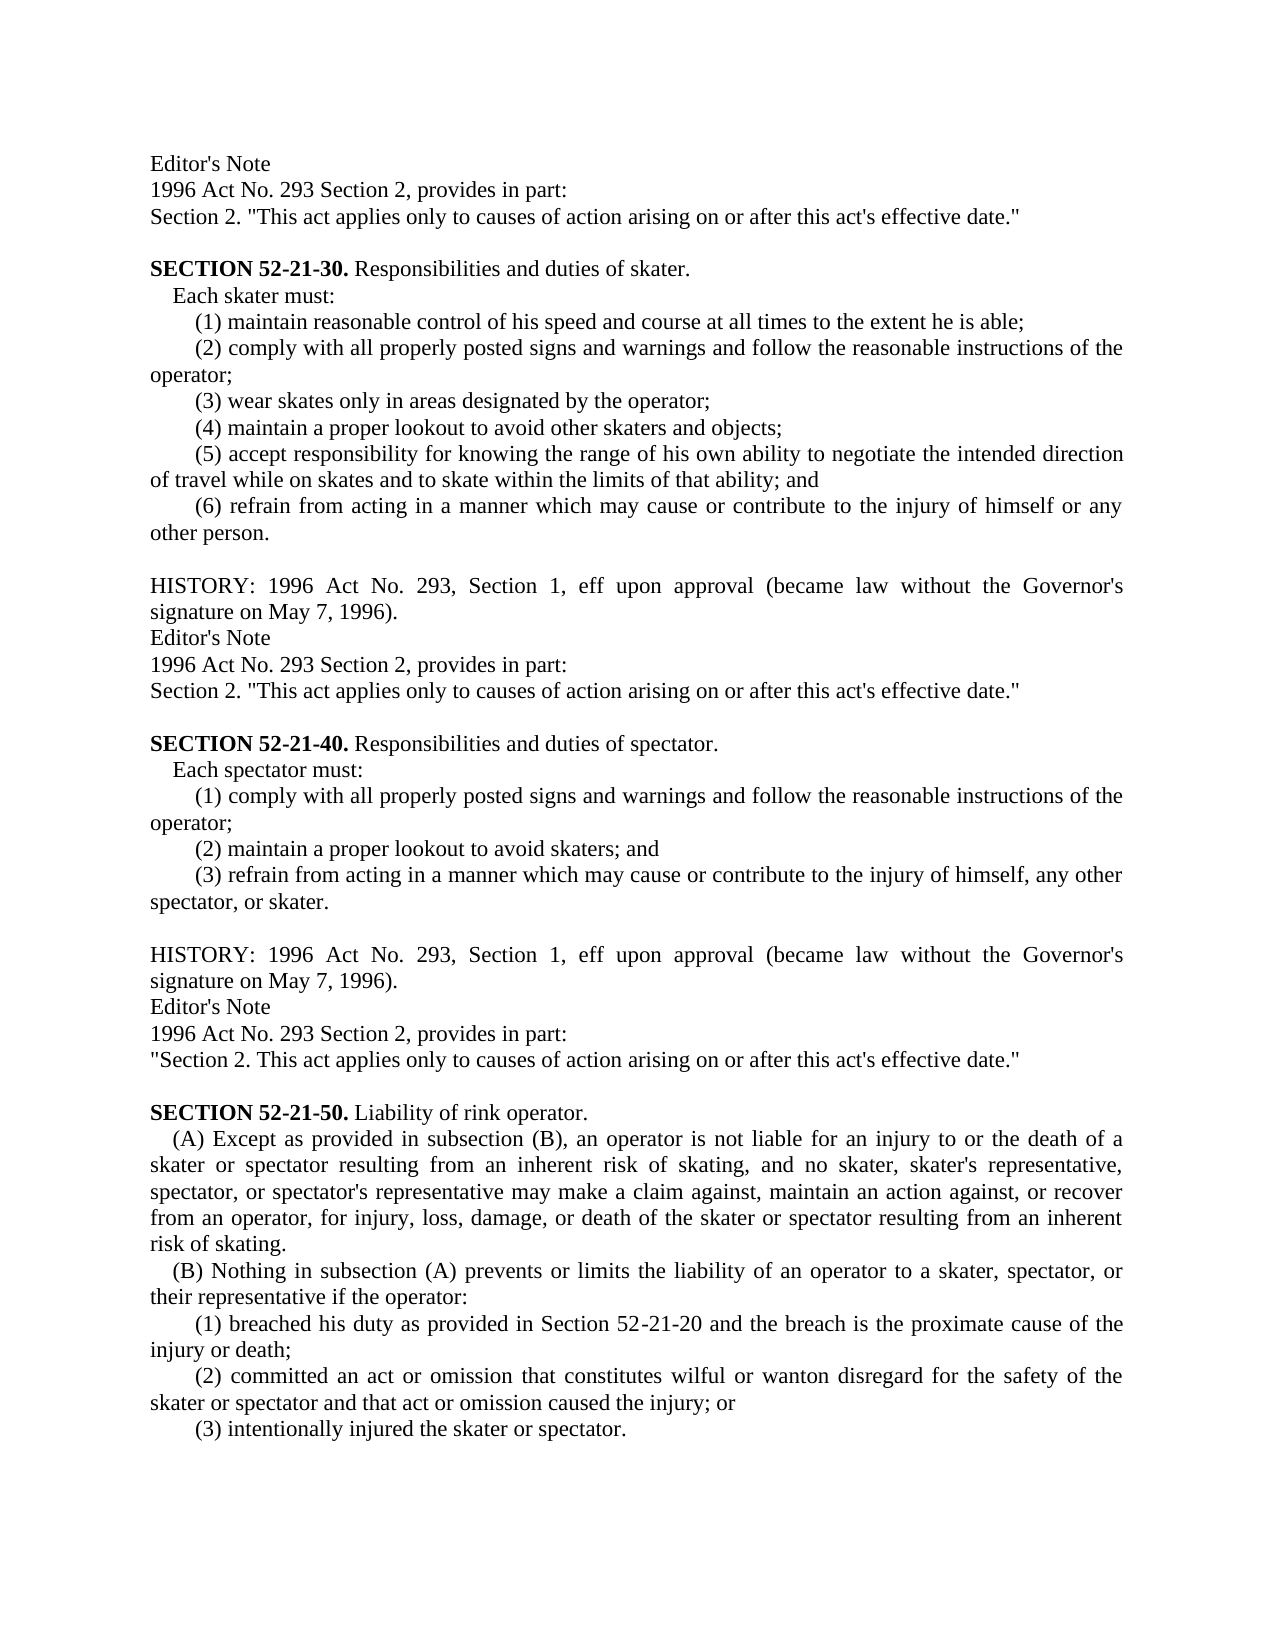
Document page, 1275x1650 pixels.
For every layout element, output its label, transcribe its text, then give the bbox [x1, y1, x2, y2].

text SECTION 52-21-50. Liability of rink operator. [150, 1099, 1125, 1125]
text Editor's Note [150, 993, 1125, 1020]
text (3) intentionally injured the skater or spectator. [150, 1415, 1125, 1441]
text SECTION 52-21-40. Responsibilities and duties of spectator. [150, 730, 1125, 756]
text HISTORY: 1996 Act No. 293, Section 1, eff upon approval (became law without the Governor's signature on May 7, 1996). [150, 572, 1125, 624]
text (4) maintain a proper lookout to avoid other skaters and objects; [150, 413, 1125, 440]
text 1996 Act No. 293 Section 2, provides in part: [150, 651, 1125, 677]
text (3) refrain from acting in a manner which may cause or contribute to the injury of himself, any other spectator, or skater. [150, 862, 1125, 914]
text (A) Except as provided in subsection (B), an operator is not liable for an injury to or the death of a skater or spectator resulting from an inherent risk of skating, and no skater, skater's representative, spectator, or spectator's representative may make a claim against, maintain an action against, or recover from an operator, for injury, loss, damage, or death of the skater or spectator resulting from an inherent risk of skating. [150, 1125, 1125, 1257]
text HISTORY: 1996 Act No. 293, Section 1, eff upon approval (became law without the Governor's signature on May 7, 1996). [150, 941, 1125, 993]
text Editor's Note [150, 150, 1125, 176]
text (1) maintain reasonable control of his speed and course at all times to the extent he is able; [150, 308, 1125, 334]
text "Section 2. This act applies only to causes of action arising on or after this act's effective date." [150, 1046, 1125, 1072]
text (2) committed an act or omission that constitutes wilful or wanton disregard for the safety of the skater or spectator and that act or omission caused the injury; or [150, 1362, 1125, 1415]
text (5) accept responsibility for knowing the range of his own ability to negotiate the intended direction of travel while on skates and to skate within the limits of that ability; and [150, 440, 1125, 493]
text (2) comply with all properly posted signs and warnings and follow the reasonable instructions of the operator; [150, 334, 1125, 387]
text Each skater must: [150, 282, 1125, 308]
text Section 2. "This act applies only to causes of action arising on or after this act's effective date." [150, 203, 1125, 229]
text (B) Nothing in subsection (A) prevents or limits the liability of an operator to a skater, spectator, or their representative if the operator: [150, 1257, 1125, 1309]
text 1996 Act No. 293 Section 2, provides in part: [150, 1020, 1125, 1046]
text (6) refrain from acting in a manner which may cause or contribute to the injury of himself or any other person. [150, 493, 1125, 545]
text (1) comply with all properly posted signs and warnings and follow the reasonable instructions of the operator; [150, 782, 1125, 835]
text Editor's Note [150, 624, 1125, 651]
text 1996 Act No. 293 Section 2, provides in part: [150, 176, 1125, 203]
text (1) breached his duty as provided in Section 52-21-20 and the breach is the proximate cause of the injury or death; [150, 1309, 1125, 1362]
text (3) wear skates only in areas designated by the operator; [150, 387, 1125, 413]
text Section 2. "This act applies only to causes of action arising on or after this act's effective date." [150, 677, 1125, 703]
text Each spectator must: [150, 756, 1125, 782]
text (2) maintain a proper lookout to avoid skaters; and [150, 835, 1125, 862]
text SECTION 52-21-30. Responsibilities and duties of skater. [150, 255, 1125, 282]
